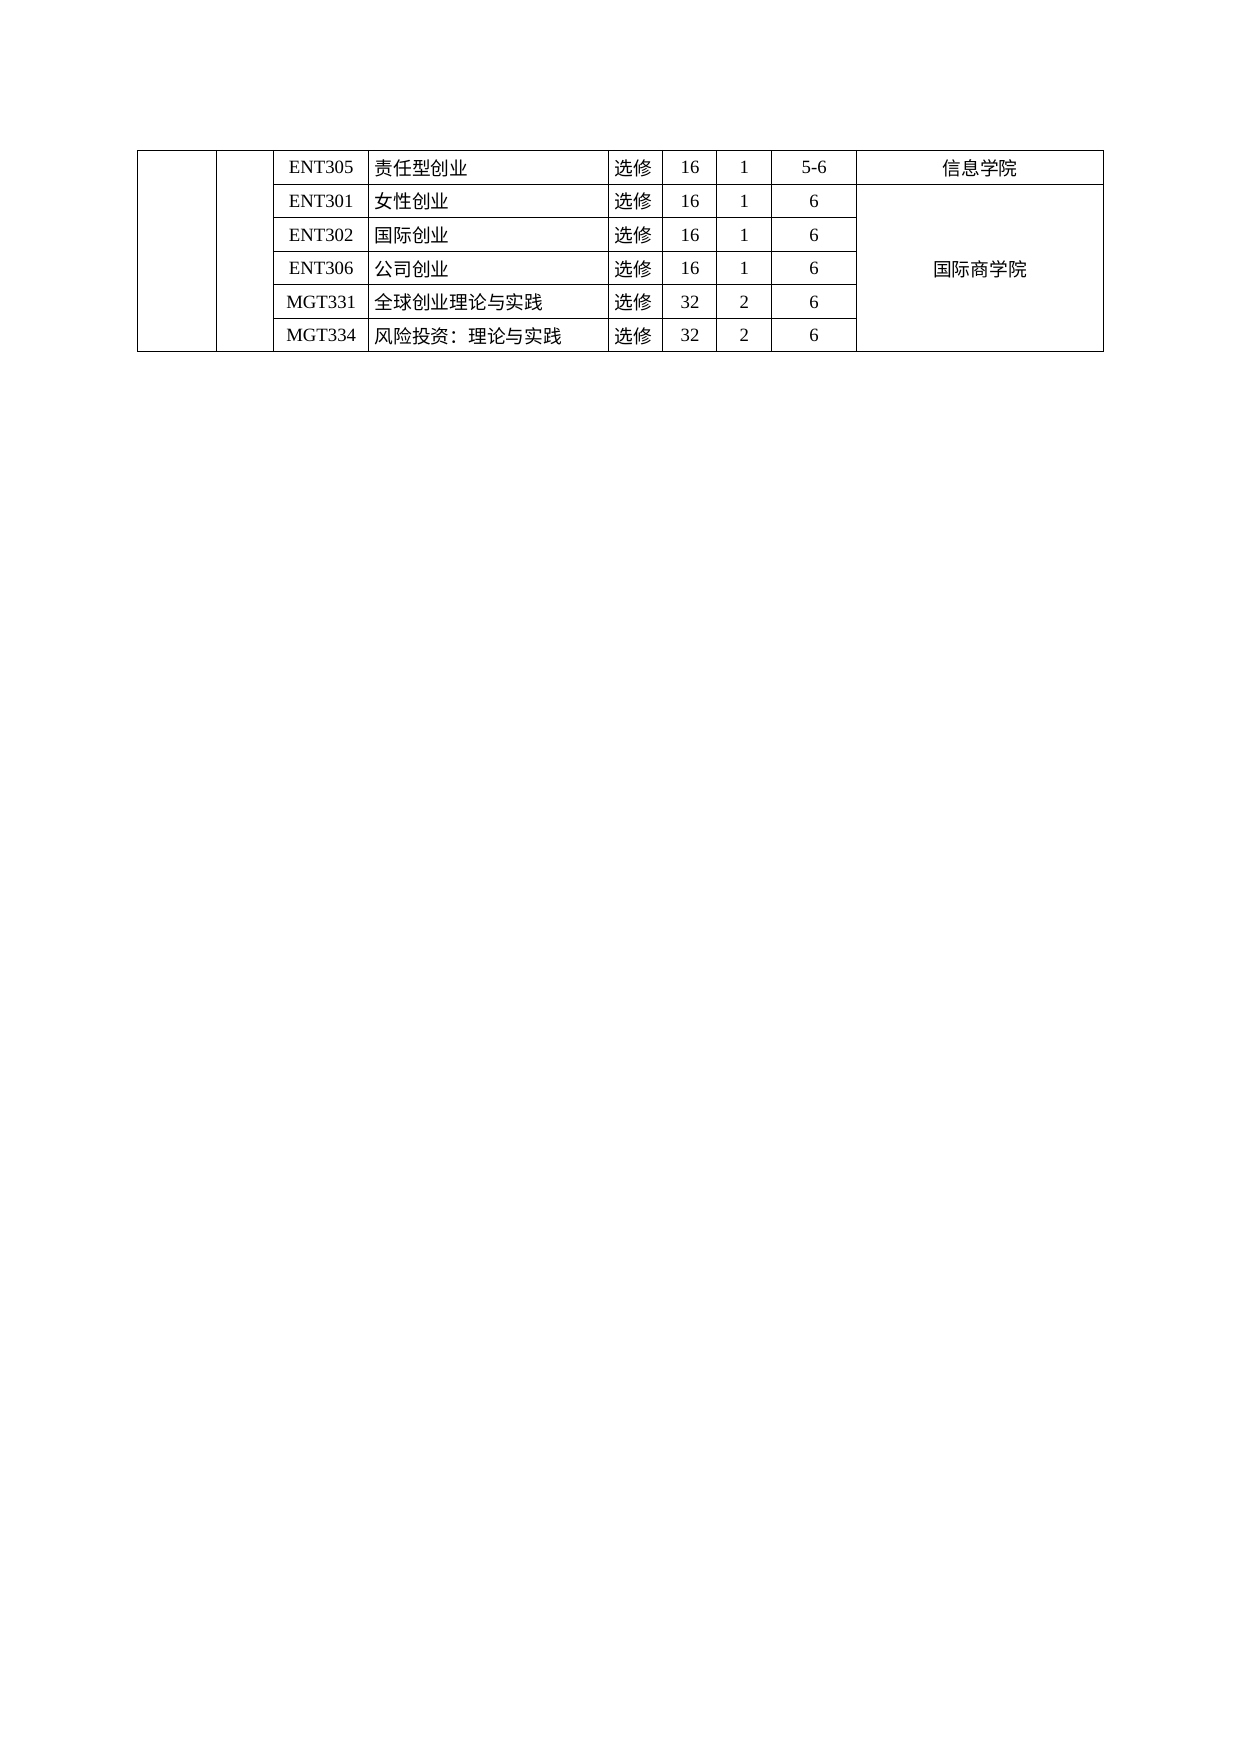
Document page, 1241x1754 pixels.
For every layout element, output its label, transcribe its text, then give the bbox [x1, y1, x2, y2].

table_cell ENT306 [274, 252, 368, 284]
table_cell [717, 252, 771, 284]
table_cell 1 [717, 151, 771, 183]
table_cell ENT301 [274, 185, 368, 217]
table_cell 1 [717, 218, 771, 251]
table_cell 女性创业 [369, 185, 608, 217]
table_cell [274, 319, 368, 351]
table_cell 5-6 [772, 151, 856, 183]
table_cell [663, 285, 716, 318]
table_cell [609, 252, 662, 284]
table_cell 信息学院 [857, 151, 1103, 183]
table_cell 6 [772, 185, 856, 217]
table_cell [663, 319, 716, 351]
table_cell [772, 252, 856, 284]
table_cell 选修 [609, 218, 662, 251]
table_cell 16 [663, 185, 716, 217]
table_cell 责任型创业 [369, 151, 608, 183]
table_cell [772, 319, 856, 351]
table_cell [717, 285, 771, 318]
table_cell 6 [772, 218, 856, 251]
table_cell 选修 [609, 185, 662, 217]
table_cell ENT302 [274, 218, 368, 251]
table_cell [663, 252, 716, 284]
table_cell 国际商学院 [857, 185, 1103, 351]
table_cell 16 [663, 218, 716, 251]
table_cell 公司创业 [369, 252, 608, 284]
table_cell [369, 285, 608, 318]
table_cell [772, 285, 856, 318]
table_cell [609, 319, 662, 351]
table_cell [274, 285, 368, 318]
table_cell 1 [717, 185, 771, 217]
table_cell ENT305 [274, 151, 368, 183]
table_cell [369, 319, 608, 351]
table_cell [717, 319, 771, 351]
table_cell 16 [663, 151, 716, 183]
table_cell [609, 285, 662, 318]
table_cell 国际创业 [369, 218, 608, 251]
table_cell 选修 [609, 151, 662, 183]
